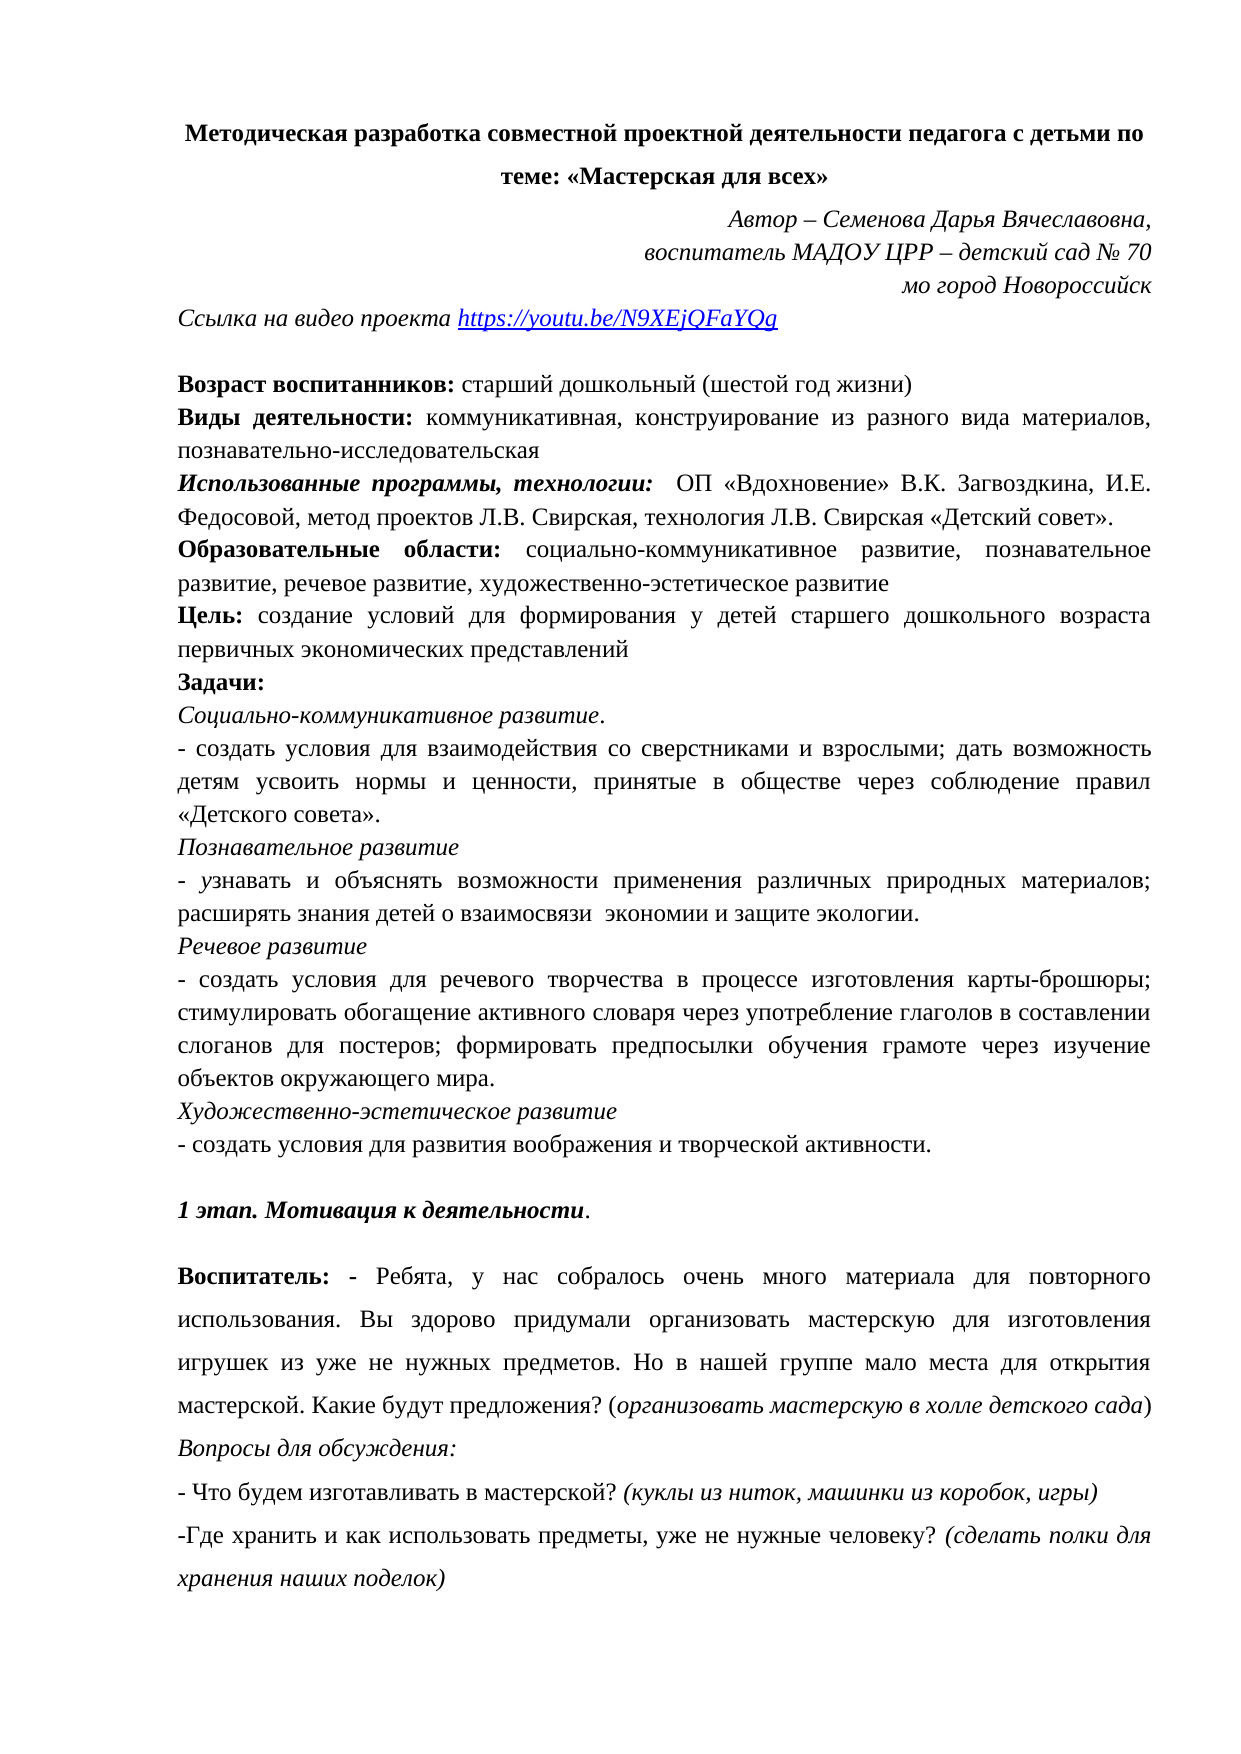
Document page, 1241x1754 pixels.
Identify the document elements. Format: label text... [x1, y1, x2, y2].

text Художественно-эстетическое развитие [177, 1096, 1152, 1125]
text Автор – Семенова Дарья Вячеславовна, [177, 204, 1152, 233]
text 1 этап. Мотивация к деятельности. [177, 1195, 1152, 1224]
text Виды деятельности: коммуникативная, конструирование из разного вида материалов, познавательно-исследовательская [177, 402, 1152, 464]
text - создать условия для развития воображения и творческой активности. [177, 1129, 1152, 1158]
text - создать условия для речевого творчества в процессе изготовления карты-брошюры; стимулировать обогащение активного словаря через употребление глаголов в составлении слоганов для постеров; формировать предпосылки обучения грамоте через изучение объектов окружающего мира. [177, 964, 1152, 1092]
text мо город Новороссийск [177, 270, 1152, 299]
text воспитатель МАДОУ ЦРР – детский сад № 70 [177, 237, 1152, 266]
text - Что будем изготавливать в мастерской? (куклы из ниток, машинки из коробок, игры) [177, 1477, 1152, 1505]
text Цель: создание условий для формирования у детей старшего дошкольного возраста первичных экономических представлений [177, 601, 1152, 662]
text - узнавать и объяснять возможности применения различных природных материалов; расширять знания детей о взаимосвязи экономии и защите экологии. [177, 865, 1152, 927]
text Использованные программы, технологии: ОП «Вдохновение» В.К. Загвоздкина, И.Е. Федосовой, метод проектов Л.В. Свирская, технология Л.В. Свирская «Детский совет». [177, 468, 1152, 530]
text Социально-коммуникативное развитие. [177, 700, 1152, 728]
text -Где хранить и как использовать предметы, уже не нужные человеку? (сделать полки для хранения наших поделок) [177, 1520, 1152, 1592]
text Ссылка на видео проекта https://youtu.be/N9XEjQFaYQg [177, 303, 1152, 332]
text Образовательные области: социально-коммуникативное развитие, познавательное развитие, речевое развитие, художественно-эстетическое развитие [177, 534, 1152, 596]
text - создать условия для взаимодействия со сверстниками и взрослыми; дать возможность детям усвоить нормы и ценности, принятые в обществе через соблюдение правил «Детского совета». [177, 733, 1152, 827]
text Воспитатель: - Ребята, у нас собралось очень много материала для повторного использования. Вы здорово придумали организовать мастерскую для изготовления игрушек из уже не нужных предметов. Но в нашей группе мало места для открытия мастерской. Какие будут предложения? (организовать мастерскую в холле детского сада) Вопросы для обсуждения: [177, 1261, 1152, 1462]
text Методическая разработка совместной проектной деятельности педагога с детьми по теме: «Мастерская для всех» [177, 118, 1152, 190]
text Познавательное развитие [177, 832, 1152, 861]
text Речевое развитие [177, 931, 1152, 959]
text Возраст воспитанников: старший дошкольный (шестой год жизни) [177, 369, 1152, 398]
text Задачи: [177, 667, 1152, 695]
